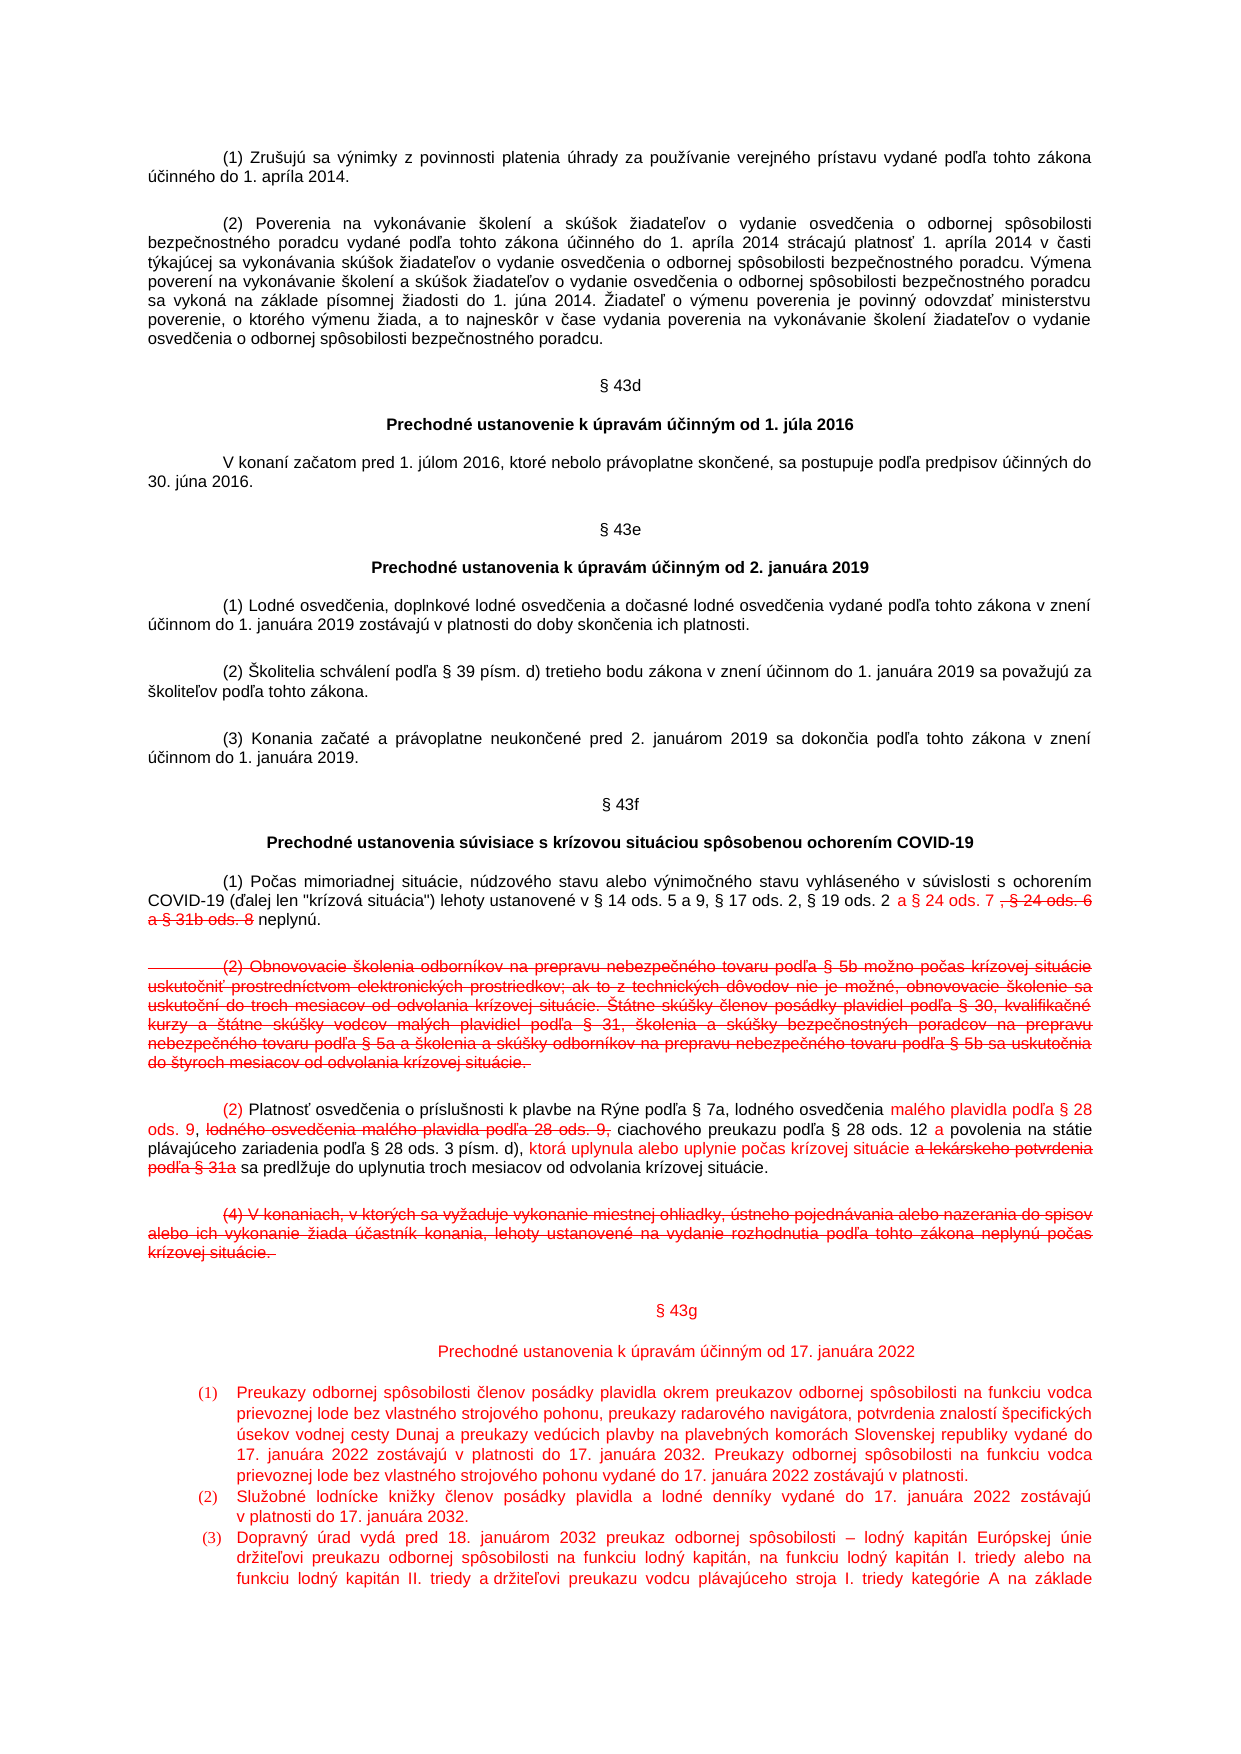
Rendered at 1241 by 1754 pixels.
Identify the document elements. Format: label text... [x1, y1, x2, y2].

list Prechodné ustanovenia k úpravám účinným od 17. januára 2022 [260, 1342, 1092, 1361]
text § 43e [148, 519, 1092, 538]
text (2) Poverenia na vykonávanie školení a skúšok žiadateľov o vydanie osvedčenia o odbornej spôsobilosti bezpečnostného poradcu vydané podľa tohto zákona účinného do 1. apríla 2014 strácajú platnosť 1. apríla 2014 v časti týkajúcej sa vykonávania skúšok žiadateľov o vydanie osvedčenia o odbornej spôsobilosti bezpečnostného poradcu. Výmena poverení na vykonávanie školení a skúšok žiadateľov o vydanie osvedčenia o odbornej spôsobilosti bezpečnostného poradcu sa vykoná na základe písomnej žiadosti do 1. júna 2014. Žiadateľ o výmenu poverenia je povinný odovzdať ministerstvu poverenie, o ktorého výmenu žiada, a to najneskôr v čase vydania poverenia na vykonávanie školení žiadateľov o vydanie osvedčenia o odbornej spôsobilosti bezpečnostného poradcu. [148, 214, 1092, 348]
text (4) V konaniach, v ktorých sa vyžaduje vykonanie miestnej ohliadky, ústneho pojednávania alebo nazerania do spisov alebo ich vykonanie žiada účastník konania, lehoty ustanovené na vydanie rozhodnutia podľa tohto zákona neplynú počas krízovej situácie. [148, 1205, 1092, 1235]
text (2) Školitelia schválení podľa § 39 písm. d) tretieho bodu zákona v znení účinnom do 1. januára 2019 sa považujú za školiteľov podľa tohto zákona. [148, 662, 1092, 701]
list § 43g [260, 1301, 1092, 1320]
text (1) Lodné osvedčenia, doplnkové lodné osvedčenia a dočasné lodné osvedčenia vydané podľa tohto zákona v znení účinnom do 1. januára 2019 zostávajú v platnosti do doby skončenia ich platnosti. [148, 596, 1092, 634]
text (4) V konaniach, v ktorých sa vyžaduje vykonanie miestnej ohliadky, ústneho pojednávania alebo nazerania do spisov alebo ich vykonanie žiada účastník konania, lehoty ustanovené na vydanie rozhodnutia podľa tohto zákona neplynú počas krízovej situácie. [148, 1236, 1092, 1262]
text Prechodné ustanovenia súvisiace s krízovou situáciou spôsobenou ochorením COVID-19 [148, 833, 1092, 852]
text V konaní začatom pred 1. júlom 2016, ktoré nebolo právoplatne skončené, sa postupuje podľa predpisov účinných do 30. júna 2016. [148, 453, 1092, 491]
list Preukazy odbornej spôsobilosti členov posádky plavidla okrem preukazov odbornej spôsobilosti na funkciu vodca prievoznej lode bez vlastného strojového pohonu, preukazy radarového navigátora, potvrdenia znalostí špecifických úsekov vodnej cesty Dunaj a preukazy vedúcich plavby na plavebných komorách Slovenskej republiky vydané do 17. januára 2022 zostávajú v platnosti do 17. januára 2032. Preukazy odbornej spôsobilosti na funkciu vodca prievoznej lode bez vlastného strojového pohonu vydané do 17. januára 2022 zostávajú v platnosti. [218, 1383, 1092, 1485]
text Prechodné ustanovenia k úpravám účinným od 2. januára 2019 [148, 558, 1092, 577]
text (1) Počas mimoriadnej situácie, núdzového stavu alebo výnimočného stavu vyhláseného v súvislosti s ochorením COVID-19 (ďalej len "krízová situácia") lehoty ustanovené v § 14 ods. 5 a 9, § 17 ods. 2, § 19 ods. 2 a § 24 ods. 7 , § 24 ods. 6 a § 31b ods. 8 neplynú. [148, 872, 1092, 929]
text (1) Zrušujú sa výnimky z povinnosti platenia úhrady za používanie verejného prístavu vydané podľa tohto zákona účinného do 1. apríla 2014. [148, 148, 1092, 186]
text Prechodné ustanovenie k úpravám účinným od 1. júla 2016 [148, 414, 1092, 434]
list Služobné lodnícke knižky členov posádky plavidla a lodné denníky vydané do 17. januára 2022 zostávajú v platnosti do 17. januára 2032. [218, 1486, 1092, 1526]
text (2) Platnosť osvedčenia o príslušnosti k plavbe na Rýne podľa § 7a, lodného osvedčenia malého plavidla podľa § 28 ods. 9, lodného osvedčenia malého plavidla podľa 28 ods. 9, ciachového preukazu podľa § 28 ods. 12 a povolenia na státie plávajúceho zariadenia podľa § 28 ods. 3 písm. d), ktorá uplynula alebo uplynie počas krízovej situácie a lekárskeho potvrdenia podľa § 31a sa predlžuje do uplynutia troch mesiacov od odvolania krízovej situácie. [148, 1100, 1092, 1177]
text § 43d [148, 376, 1092, 395]
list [222, 1528, 1092, 1588]
text (3) Konania začaté a právoplatne neukončené pred 2. januárom 2019 sa dokončia podľa tohto zákona v znení účinnom do 1. januára 2019. [148, 729, 1092, 767]
text § 43f [148, 795, 1092, 814]
